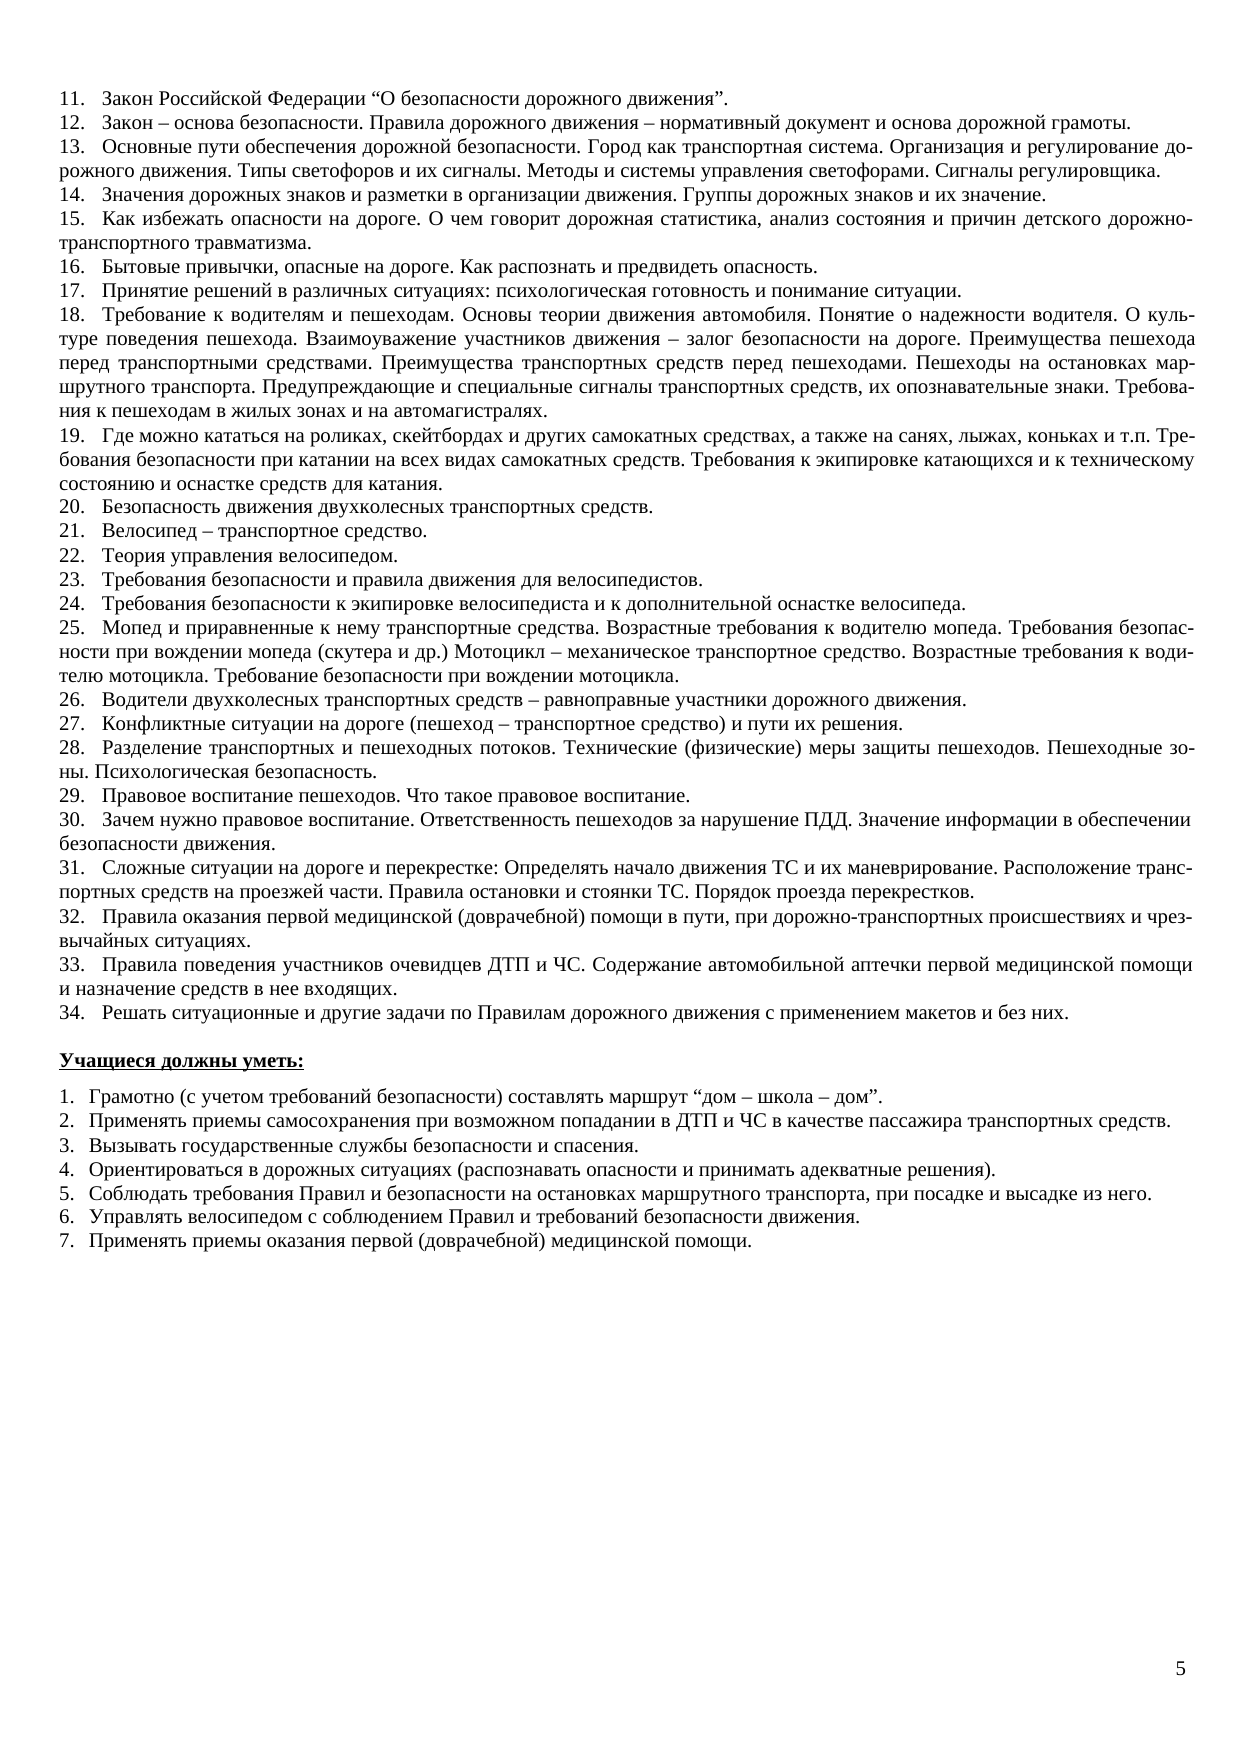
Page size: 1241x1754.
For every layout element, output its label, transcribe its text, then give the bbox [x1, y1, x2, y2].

list Зачем нужно правовое воспитание. Ответственность пешеходов за нарушение ПДД. Значение информации в обеспечении безопасности движения. [59, 807, 1196, 855]
list Значения дорожных знаков и разметки в организации движения. Группы дорожных знаков и их значение. [59, 182, 1209, 206]
list Грамотно (с учетом требований безопасности) составлять маршрут “дом – школа – дом”. [59, 1084, 1209, 1108]
list Безопасность движения двухколесных транспортных средств. [59, 495, 1209, 519]
list Мопед и приравненные к нему транспортные средства. Возрастные требования к водителю мопеда. Требования безопас- ности при вождении мопеда (скутера и др.) Мотоцикл – механическое транспортное средство. Возрастные требования к води- телю мотоцикла. Требование безопасности при вождении мотоцикла. [59, 615, 1196, 687]
list Применять приемы самосохранения при возможном попадании в ДТП и ЧС в качестве пассажира транспортных средств. [59, 1108, 1209, 1132]
list Принятие решений в различных ситуациях: психологическая готовность и понимание ситуации. [59, 278, 1209, 302]
list Водители двухколесных транспортных средств – равноправные участники дорожного движения. [59, 687, 1209, 711]
list Как избежать опасности на дороге. О чем говорит дорожная статистика, анализ состояния и причин детского дорожно- транспортного травматизма. [59, 206, 1197, 254]
list Вызывать государственные службы безопасности и спасения. [59, 1132, 1209, 1157]
list Разделение транспортных и пешеходных потоков. Технические (физические) меры защиты пешеходов. Пешеходные зо- ны. Психологическая безопасность. [59, 735, 1196, 783]
list Основные пути обеспечения дорожной безопасности. Город как транспортная система. Организация и регулирование до- рожного движения. Типы светофоров и их сигналы. Методы и системы управления светофорами. Сигналы регулировщика. [59, 134, 1197, 182]
subtitle Учащиеся должны уметь: [59, 1048, 1209, 1072]
list Правила поведения участников очевидцев ДТП и ЧС. Содержание автомобильной аптечки первой медицинской помощи и назначение средств в нее входящих. [59, 952, 1196, 1000]
list Управлять велосипедом с соблюдением Правил и требований безопасности движения. [59, 1205, 1209, 1229]
list Где можно кататься на роликах, скейтбордах и других самокатных средствах, а также на санях, лыжах, коньках и т.п. Тре- бования безопасности при катании на всех видах самокатных средств. Требования к экипировке катающихся и к техническому состоянию и оснастке средств для катания. [59, 422, 1196, 495]
list Теория управления велосипедом. [59, 543, 1209, 567]
list Ориентироваться в дорожных ситуациях (распознавать опасности и принимать адекватные решения). [59, 1157, 1209, 1181]
list Применять приемы оказания первой (доврачебной) медицинской помощи. [59, 1229, 1209, 1253]
list Правила оказания первой медицинской (доврачебной) помощи в пути, при дорожно-транспортных происшествиях и чрез- вычайных ситуациях. [59, 903, 1197, 952]
list Конфликтные ситуации на дороге (пешеход – транспортное средство) и пути их решения. [59, 711, 1209, 735]
list Закон – основа безопасности. Правила дорожного движения – нормативный документ и основа дорожной грамоты. [59, 110, 1209, 134]
list Правовое воспитание пешеходов. Что такое правовое воспитание. [59, 783, 1209, 807]
list Соблюдать требования Правил и безопасности на остановках маршрутного транспорта, при посадке и высадке из него. [59, 1181, 1209, 1205]
list Закон Российской Федерации “О безопасности дорожного движения”. [59, 86, 1209, 110]
list Требования безопасности к экипировке велосипедиста и к дополнительной оснастке велосипеда. [59, 591, 1209, 615]
list Бытовые привычки, опасные на дороге. Как распознать и предвидеть опасность. [59, 254, 1209, 278]
list Требование к водителям и пешеходам. Основы теории движения автомобиля. Понятие о надежности водителя. О куль- туре поведения пешехода. Взаимоуважение участников движения – залог безопасности на дороге. Преимущества пешехода перед транспортными средствами. Преимущества транспортных средств перед пешеходами. Пешеходы на остановках мар- шрутного транспорта. Предупреждающие и специальные сигналы транспортных средств, их опознавательные знаки. Требова- ния к пешеходам в жилых зонах и на автомагистралях. [59, 302, 1197, 422]
list Сложные ситуации на дороге и перекрестке: Определять начало движения ТС и их маневрирование. Расположение транс- портных средств на проезжей части. Правила остановки и стоянки ТС. Порядок проезда перекрестков. [59, 855, 1197, 903]
list Требования безопасности и правила движения для велосипедистов. [59, 567, 1209, 591]
list Решать ситуационные и другие задачи по Правилам дорожного движения с применением макетов и без них. [59, 1000, 1209, 1024]
list Велосипед – транспортное средство. [59, 519, 1209, 542]
